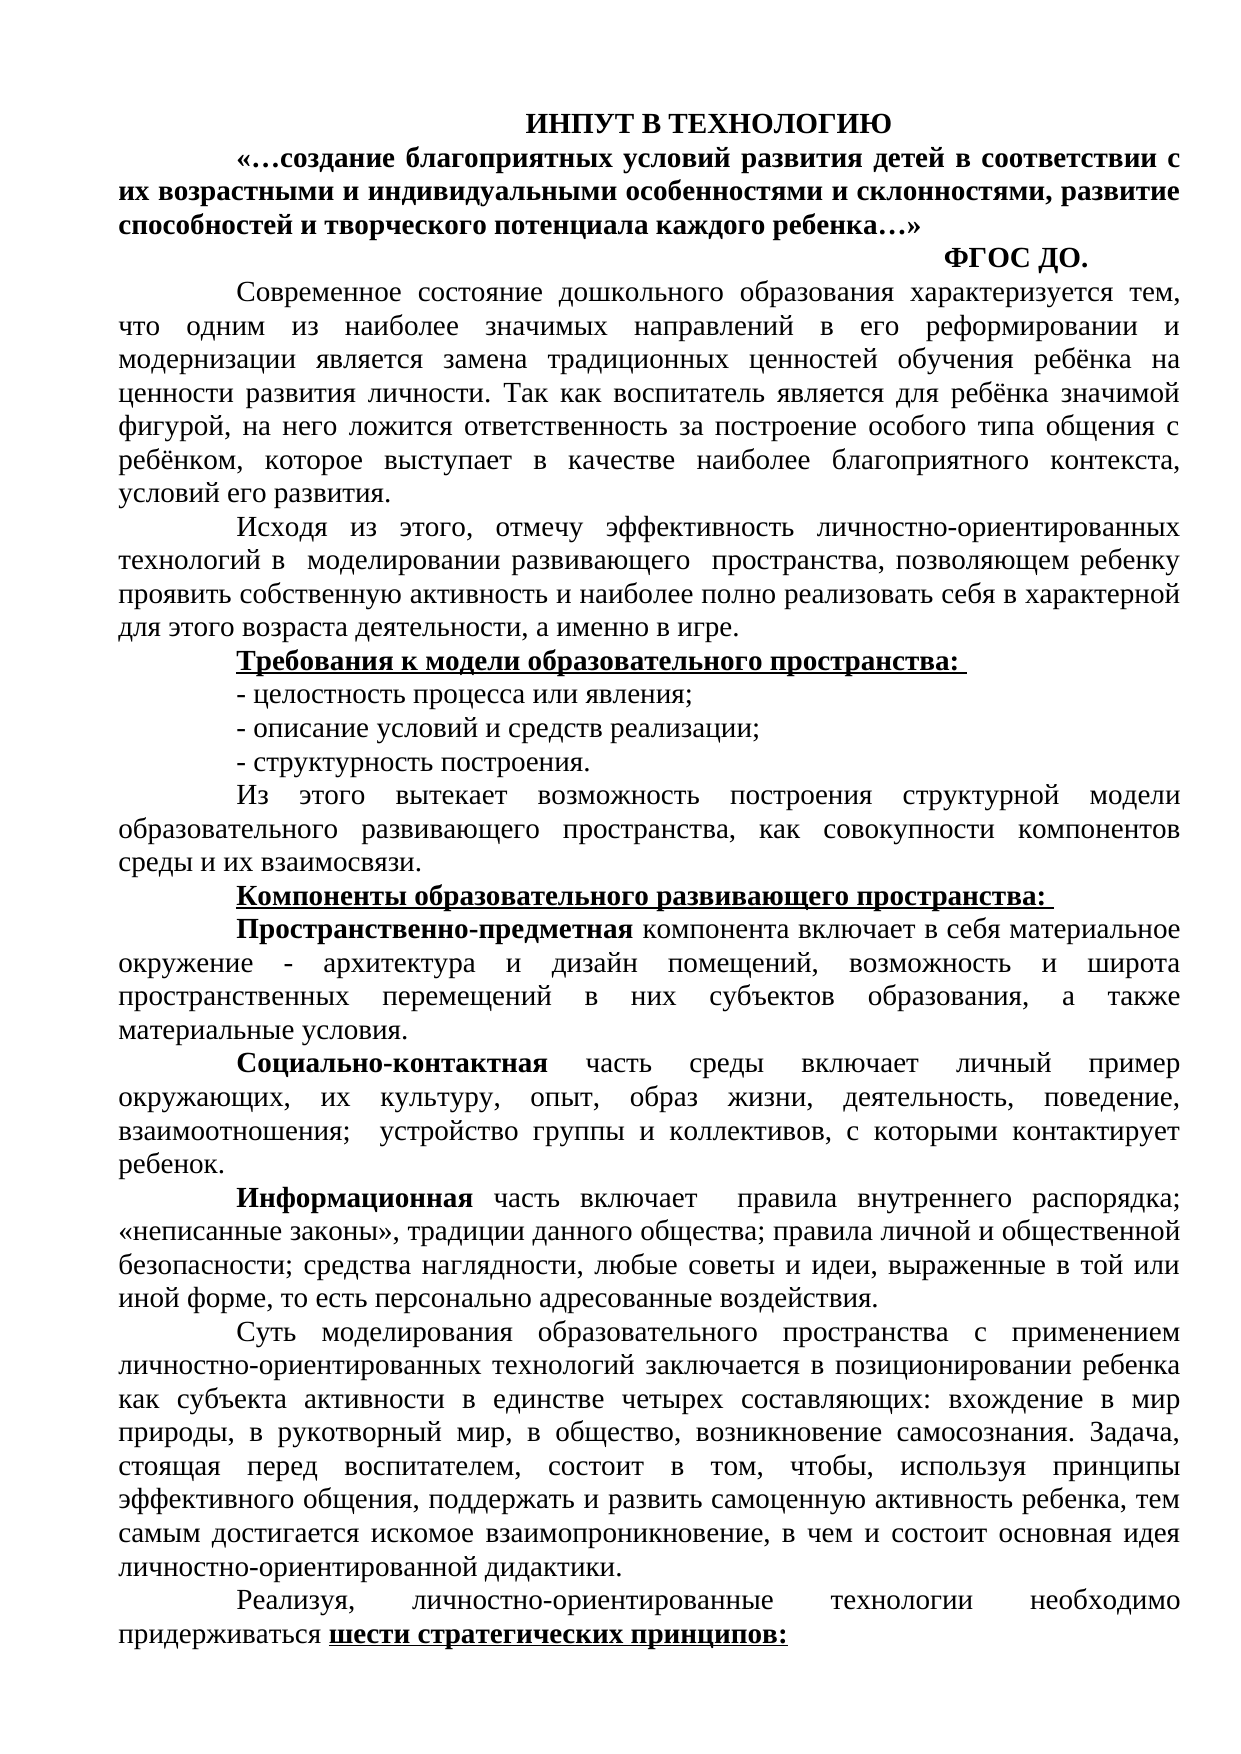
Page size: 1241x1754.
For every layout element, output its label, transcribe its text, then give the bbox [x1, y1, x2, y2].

text Современное состояние дошкольного образования характеризуется тем, что одним из наиболее значимых направлений в его реформировании и модернизации является замена традиционных ценностей обучения ребёнка на ценности развития личности. Так как воспитатель является для ребёнка значимой фигурой, на него ложится ответственность за построение особого типа общения с ребёнком, которое выступает в качестве наиболее благоприятного контекста, условий его развития. [118, 274, 1181, 509]
text Из этого вытекает возможность построения структурной модели образовательного развивающего пространства, как совокупности компонентов среды и их взаимосвязи. [118, 777, 1181, 878]
text «…создание благоприятных условий развития детей в соответствии с их возрастными и индивидуальными особенностями и склонностями, развитие способностей и творческого потенциала каждого ребенка…» [118, 140, 1181, 241]
text - целостность процесса или явления; [118, 677, 1181, 710]
text Социально-контактная часть среды включает личный пример окружающих, их культуру, опыт, образ жизни, деятельность, поведение, взаимоотношения; устройство группы и коллективов, с которыми контактирует ребенок. [118, 1046, 1181, 1180]
text - описание условий и средств реализации; [118, 710, 1181, 744]
text Компоненты образовательного развивающего пространства: [118, 878, 1181, 911]
text - структурность построения. [118, 744, 1181, 777]
text Информационная часть включает правила внутреннего распорядка; «неписанные законы», традиции данного общества; правила личной и общественной безопасности; средства наглядности, любые советы и идеи, выраженные в той или иной форме, то есть персонально адресованные воздействия. [118, 1180, 1181, 1314]
text Суть моделирования образовательного пространства с применением личностно-ориентированных технологий заключается в позиционировании ребенка как субъекта активности в единстве четырех составляющих: вхождение в мир природы, в рукотворный мир, в общество, возникновение самосознания. Задача, стоящая перед воспитателем, состоит в том, чтобы, используя принципы эффективного общения, поддержать и развить самоценную активность ребенка, тем самым достигается искомое взаимопроникновение, в чем и состоит основная идея личностно-ориентированной дидактики. [118, 1314, 1181, 1582]
text ИНПУТ В ТЕХНОЛОГИЮ [118, 106, 1181, 140]
text Исходя из этого, отмечу эффективность личностно-ориентированных технологий в моделировании развивающего пространства, позволяющем ребенку проявить собственную активность и наиболее полно реализовать себя в характерной для этого возраста деятельности, а именно в игре. [118, 509, 1181, 643]
text Реализуя, личностно-ориентированные технологии необходимо придерживаться шести стратегических принципов: [118, 1582, 1181, 1649]
text ФГОС ДО. [118, 241, 1181, 274]
text Требования к модели образовательного пространства: [118, 643, 1181, 677]
text Пространственно-предметная компонента включает в себя материальное окружение - архитектура и дизайн помещений, возможность и широта пространственных перемещений в них субъектов образования, а также материальные условия. [118, 911, 1181, 1046]
